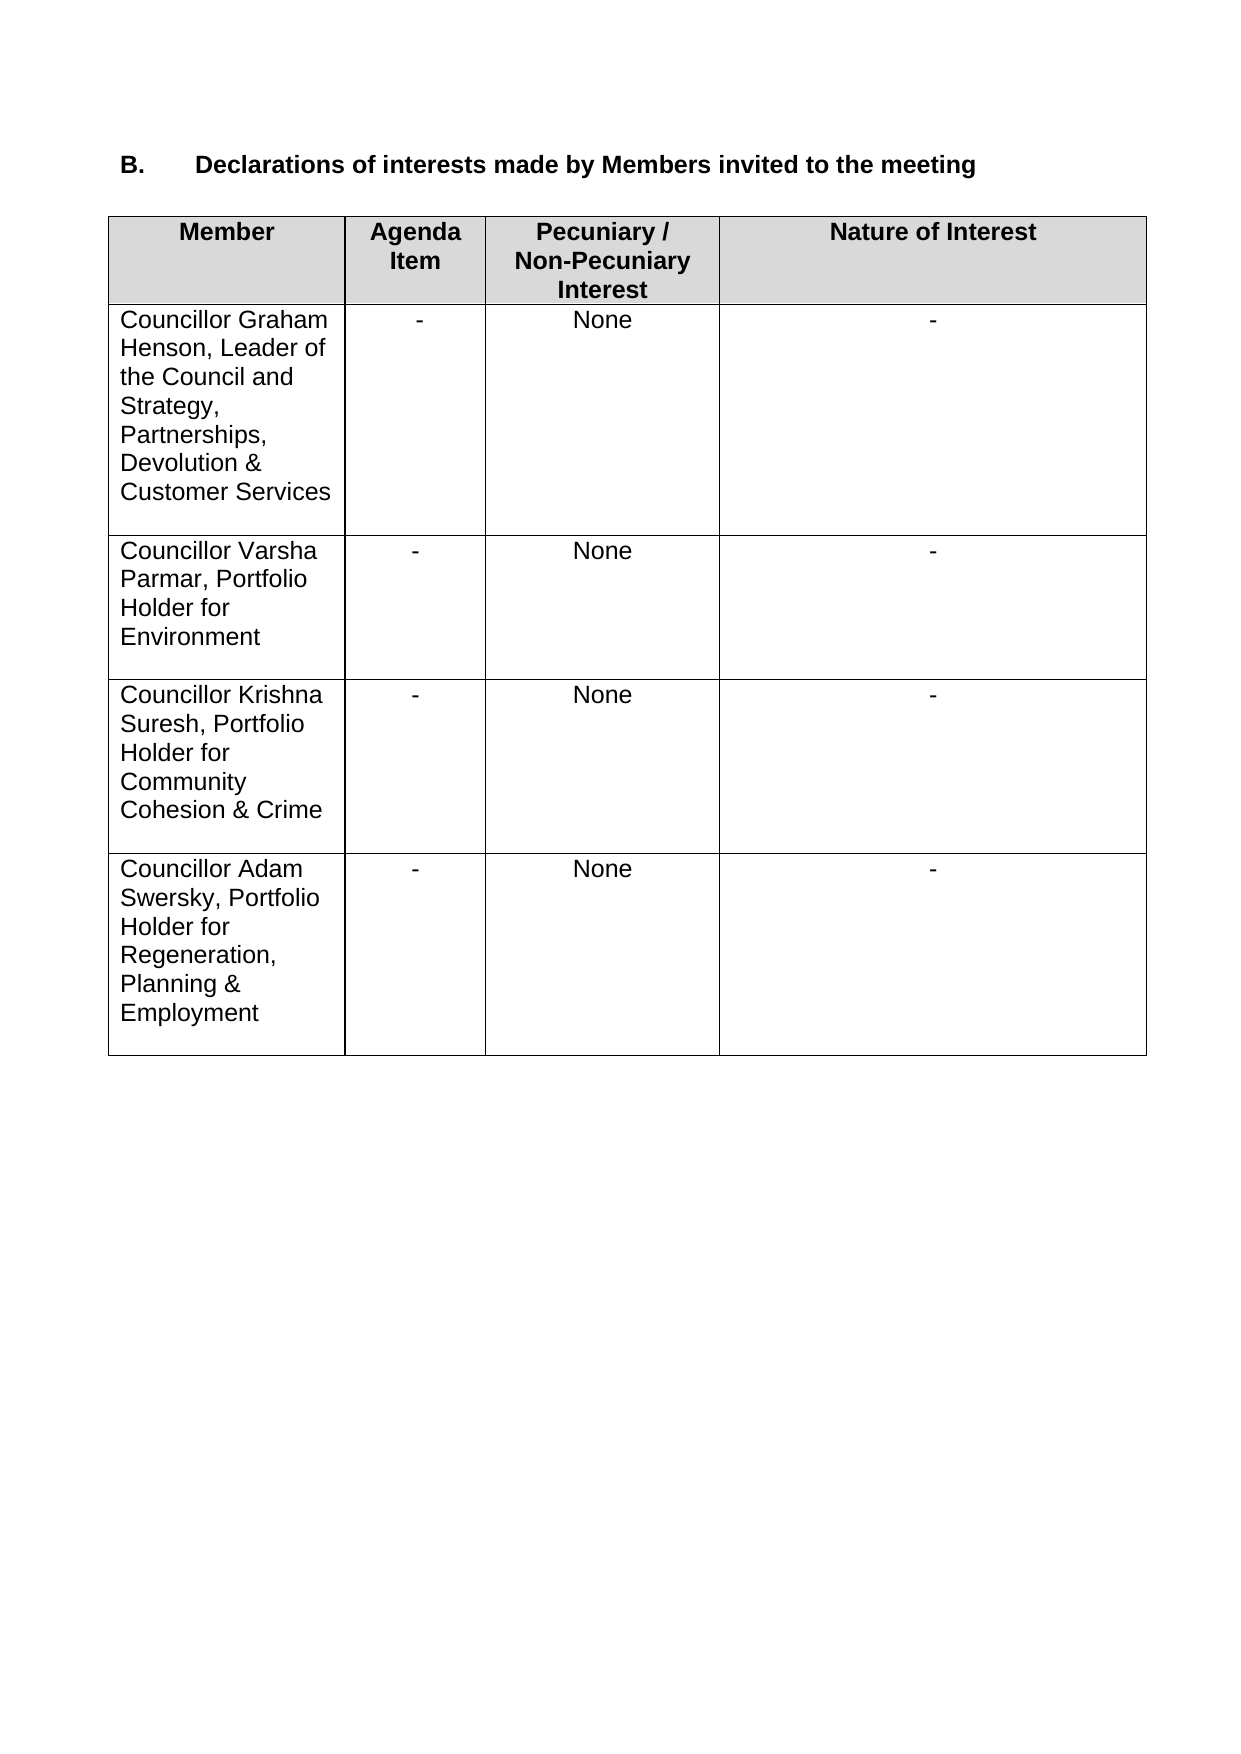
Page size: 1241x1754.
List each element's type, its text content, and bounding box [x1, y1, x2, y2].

table_cell - [720, 536, 1146, 679]
table_cell None [486, 854, 719, 1055]
table_header Nature of Interest [720, 217, 1146, 303]
table_cell Councillor Adam Swersky, Portfolio Holder for Regeneration, Planning & Employment [109, 854, 344, 1055]
table_cell Councillor Graham Henson, Leader of the Council and Strategy, Partnerships, Devolution & Customer Services [109, 305, 344, 534]
table_cell None [486, 305, 719, 534]
table_cell None [486, 536, 719, 679]
table_header Agenda Item [346, 217, 485, 303]
table_cell - [720, 680, 1146, 853]
table_cell - [720, 305, 1146, 534]
table_cell - [346, 680, 485, 853]
table_cell Councillor Varsha Parmar, Portfolio Holder for Environment [109, 536, 344, 679]
table_cell None [486, 680, 719, 853]
table_cell [346, 305, 485, 534]
table_cell - [346, 854, 485, 1055]
table_cell - [720, 854, 1146, 1055]
table_header Pecuniary / Non-Pecuniary Interest [486, 217, 719, 303]
table_cell Councillor Krishna Suresh, Portfolio Holder for Community Cohesion & Crime [109, 680, 344, 853]
subtitle Declarations of interests made by Members invited to the meeting [120, 150, 1135, 179]
table_cell - [346, 536, 485, 679]
table_header Member [109, 217, 344, 303]
